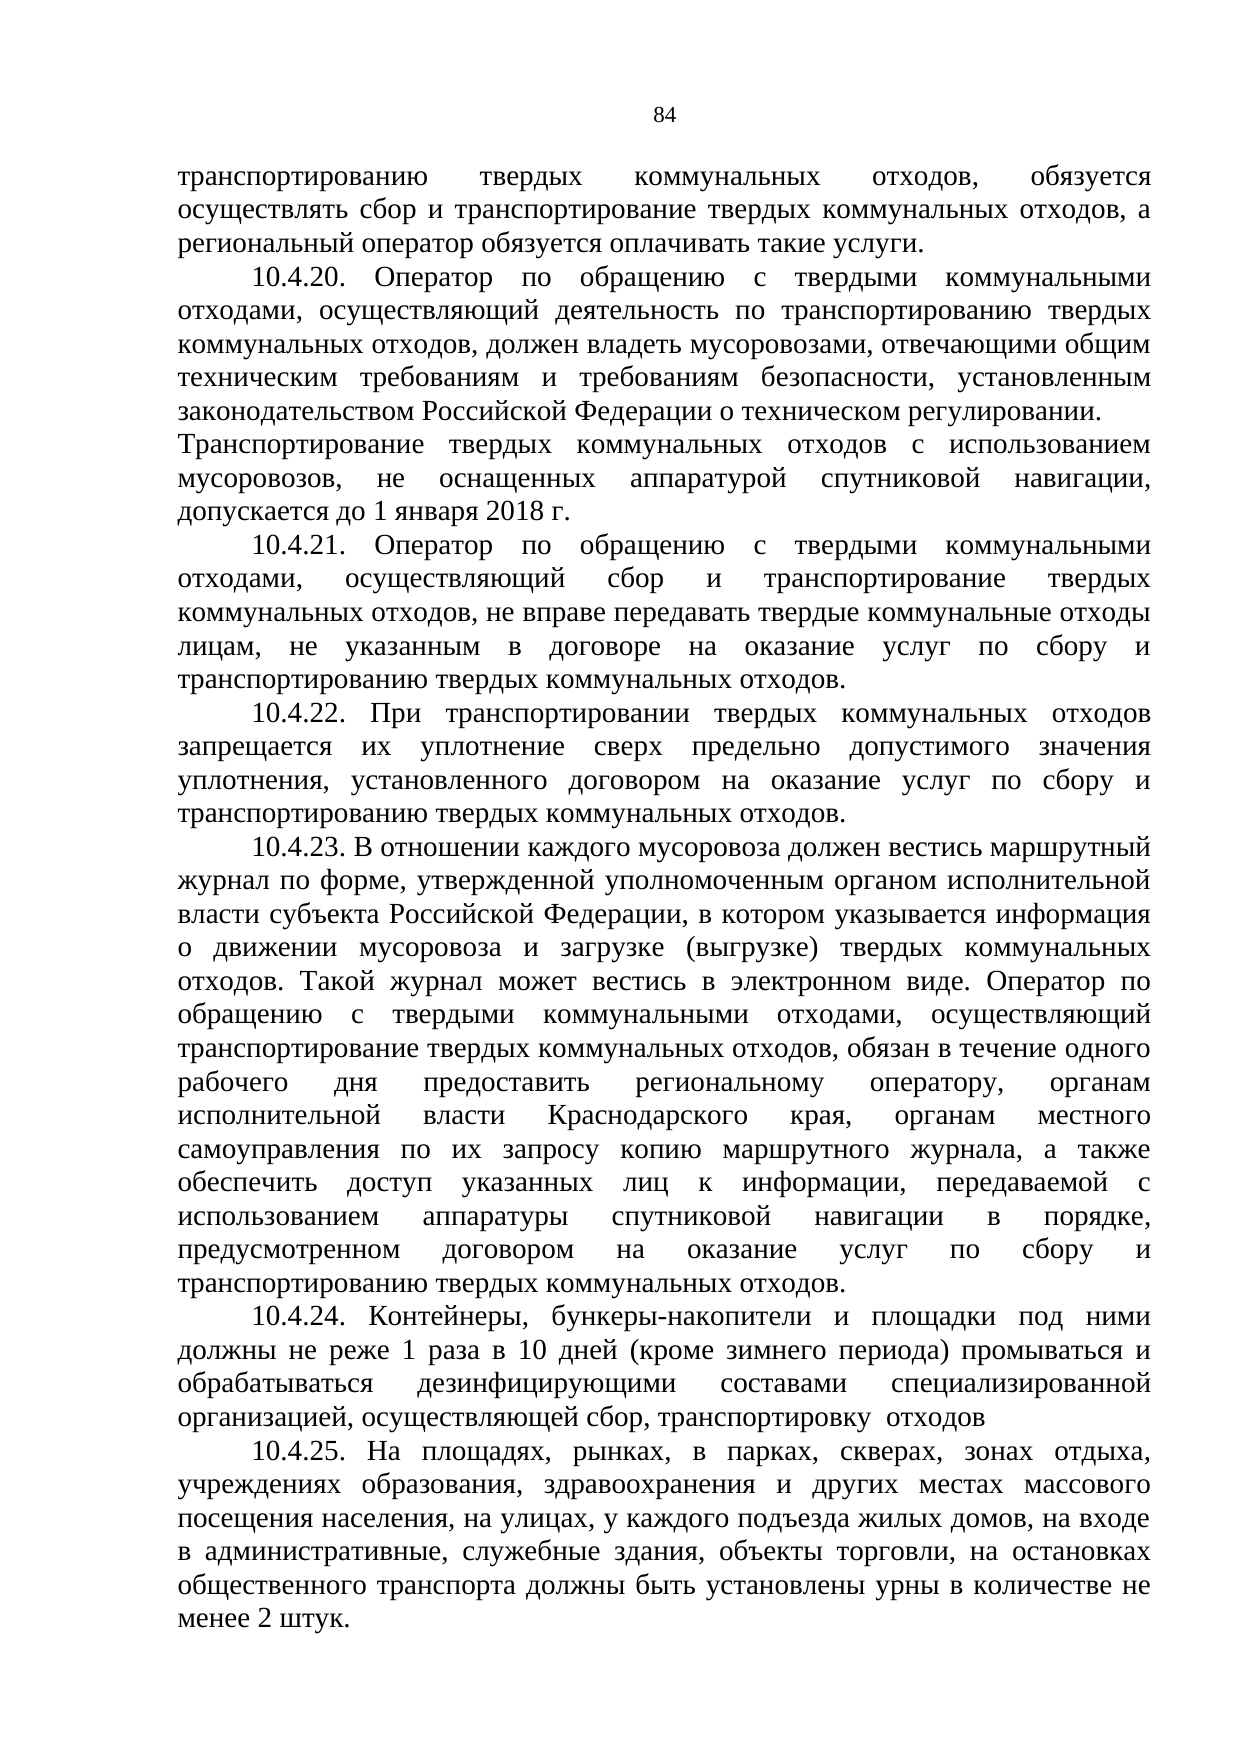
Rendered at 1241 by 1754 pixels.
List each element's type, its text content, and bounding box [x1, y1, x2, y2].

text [177, 158, 1152, 259]
text 10.4.21. Оператор по обращению с твердыми коммунальными отходами, осуществляющий сбор и транспортирование твердых коммунальных отходов, не вправе передавать твердые коммунальные отходы лицам, не указанным в договоре на оказание услуг по сбору и транспортированию твердых коммунальных отходов. [177, 527, 1152, 695]
text 10.4.24. Контейнеры, бункеры-накопители и площадки под ними должны не реже 1 раза в 10 дней (кроме зимнего периода) промываться и обрабатываться дезинфицирующими составами специализированной организацией, осуществляющей сбор, транспортировку отходов [177, 1298, 1152, 1433]
text 10.4.23. В отношении каждого мусоровоза должен вестись маршрутный журнал по форме, утвержденной уполномоченным органом исполнительной власти субъекта Российской Федерации, в котором указывается информация о движении мусоровоза и загрузке (выгрузке) твердых коммунальных отходов. Такой журнал может вестись в электронном виде. Оператор по обращению с твердыми коммунальными отходами, осуществляющий транспортирование твердых коммунальных отходов, обязан в течение одного рабочего дня предоставить региональному оператору, органам исполнительной власти Краснодарского края, органам местного самоуправления по их запросу копию маршрутного журнала, а также обеспечить доступ указанных лиц к информации, передаваемой с использованием аппаратуры спутниковой навигации в порядке, предусмотренном договором на оказание услуг по сбору и транспортированию твердых коммунальных отходов. [177, 829, 1152, 1298]
text 10.4.22. При транспортировании твердых коммунальных отходов запрещается их уплотнение сверх предельно допустимого значения уплотнения, установленного договором на оказание услуг по сбору и транспортированию твердых коммунальных отходов. [177, 695, 1152, 829]
text 10.4.25. На площадях, рынках, в парках, скверах, зонах отдыха, учреждениях образования, здравоохранения и других местах массового посещения населения, на улицах, у каждого подъезда жилых домов, на входе в административные, служебные здания, объекты торговли, на остановках общественного транспорта должны быть установлены урны в количестве не менее 2 штук. [177, 1433, 1152, 1634]
text 10.4.20. Оператор по обращению с твердыми коммунальными отходами, осуществляющий деятельность по транспортированию твердых коммунальных отходов, должен владеть мусоровозами, отвечающими общим техническим требованиям и требованиям безопасности, установленным законодательством Российской Федерации о техническом регулировании. [177, 259, 1152, 426]
text Транспортирование твердых коммунальных отходов с использованием мусоровозов, не оснащенных аппаратурой спутниковой навигации, допускается до 1 января 2018 г. [177, 426, 1152, 527]
